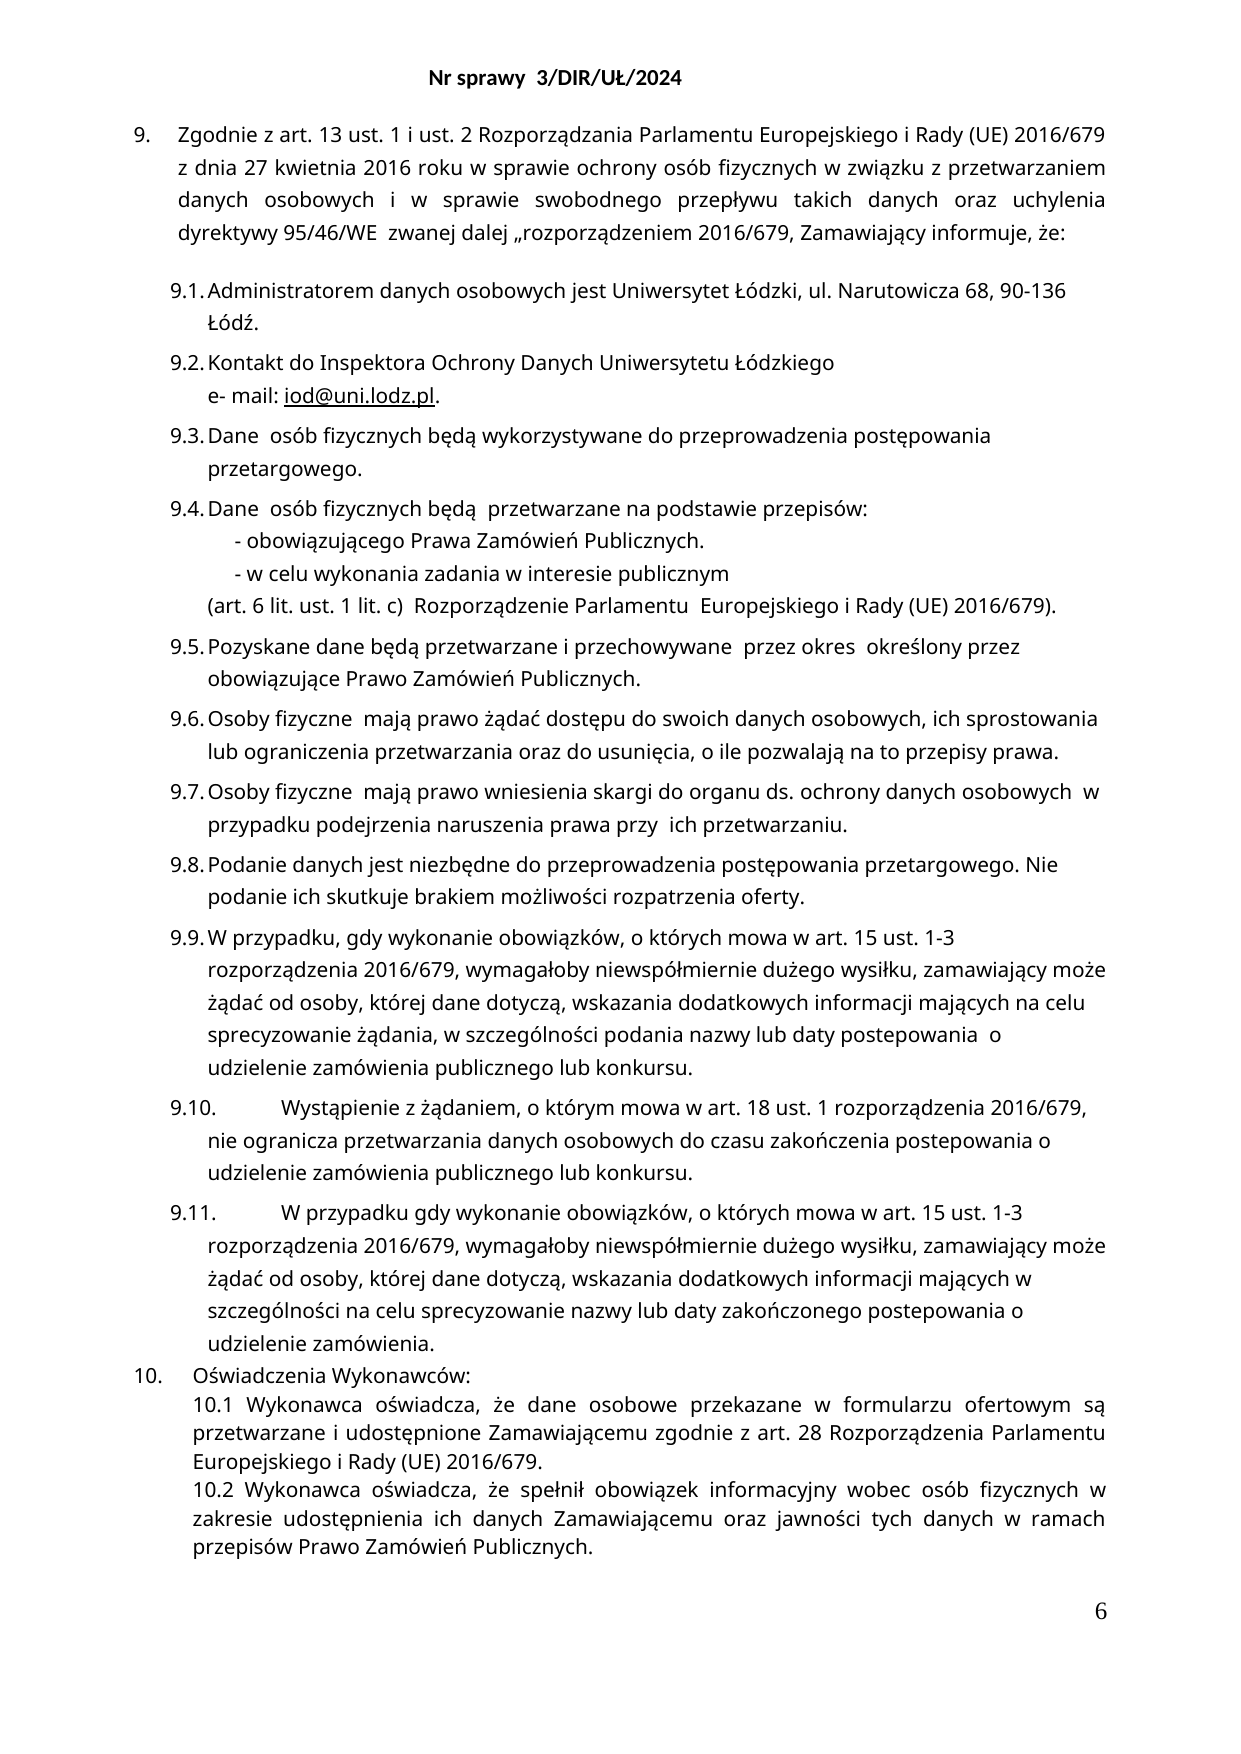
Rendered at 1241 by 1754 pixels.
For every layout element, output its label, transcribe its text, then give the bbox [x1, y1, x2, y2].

text 10.2 Wykonawca oświadcza, że spełnił obowiązek informacyjny wobec osób fizycznych w zakresie udostępnienia ich danych Zamawiającemu oraz jawności tych danych w ramach przepisów Prawo Zamówień Publicznych. [192, 1475, 1107, 1561]
list Osoby fizyczne mają prawo żądać dostępu do swoich danych osobowych, ich sprostowania lub ograniczenia przetwarzania oraz do usunięcia, o ile pozwalają na to przepisy prawa. [170, 704, 1107, 766]
text 10.1 Wykonawca oświadcza, że dane osobowe przekazane w formularzu ofertowym są przetwarzane i udostępnione Zamawiającemu zgodnie z art. 28 Rozporządzenia Parlamentu Europejskiego i Rady (UE) 2016/679. [192, 1390, 1107, 1475]
list Wystąpienie z żądaniem, o którym mowa w art. 18 ust. 1 rozporządzenia 2016/679, nie ogranicza przetwarzania danych osobowych do czasu zakończenia postepowania o udzielenie zamówienia publicznego lub konkursu. [170, 1093, 1107, 1187]
list W przypadku, gdy wykonanie obowiązków, o których mowa w art. 15 ust. 1-3 rozporządzenia 2016/679, wymagałoby niewspółmiernie dużego wysiłku, zamawiający może żądać od osoby, której dane dotyczą, wskazania dodatkowych informacji mających na celu sprecyzowanie żądania, w szczególności podania nazwy lub daty postepowania o udzielenie zamówienia publicznego lub konkursu. [170, 923, 1107, 1081]
list Zgodnie z art. 13 ust. 1 i ust. 2 Rozporządzania Parlamentu Europejskiego i Rady (UE) 2016/679 z dnia 27 kwietnia 2016 roku w sprawie ochrony osób fizycznych w związku z przetwarzaniem danych osobowych i w sprawie swobodnego przepływu takich danych oraz uchylenia dyrektywy 95/46/WE zwanej dalej „rozporządzeniem 2016/679, Zamawiający informuje, że: [133, 120, 1107, 247]
list Osoby fizyczne mają prawo wniesienia skargi do organu ds. ochrony danych osobowych w przypadku podejrzenia naruszenia prawa przy ich przetwarzaniu. [170, 777, 1107, 838]
list Oświadczenia Wykonawców: [133, 1361, 1107, 1390]
list Pozyskane dane będą przetwarzane i przechowywane przez okres określony przez obowiązujące Prawo Zamówień Publicznych. [170, 632, 1107, 693]
list Administratorem danych osobowych jest Uniwersytet Łódzki, ul. Narutowicza 68, 90-136 Łódź. [170, 276, 1107, 337]
list Kontakt do Inspektora Ochrony Danych Uniwersytetu Łódzkiego e- mail: iod@uni.lodz.pl. [170, 348, 1107, 409]
list Dane osób fizycznych będą wykorzystywane do przeprowadzenia postępowania przetargowego. [170, 421, 1107, 482]
list W przypadku gdy wykonanie obowiązków, o których mowa w art. 15 ust. 1-3 rozporządzenia 2016/679, wymagałoby niewspółmiernie dużego wysiłku, zamawiający może żądać od osoby, której dane dotyczą, wskazania dodatkowych informacji mających w szczególności na celu sprecyzowanie nazwy lub daty zakończonego postepowania o udzielenie zamówienia. [170, 1198, 1107, 1357]
list Dane osób fizycznych będą przetwarzane na podstawie przepisów: - obowiązującego Prawa Zamówień Publicznych. - w celu wykonania zadania w interesie publicznym (art. 6 lit. ust. 1 lit. c) Rozporządzenie Parlamentu Europejskiego i Rady (UE) 2016/679). [170, 494, 1107, 620]
list Podanie danych jest niezbędne do przeprowadzenia postępowania przetargowego. Nie podanie ich skutkuje brakiem możliwości rozpatrzenia oferty. [170, 850, 1107, 911]
